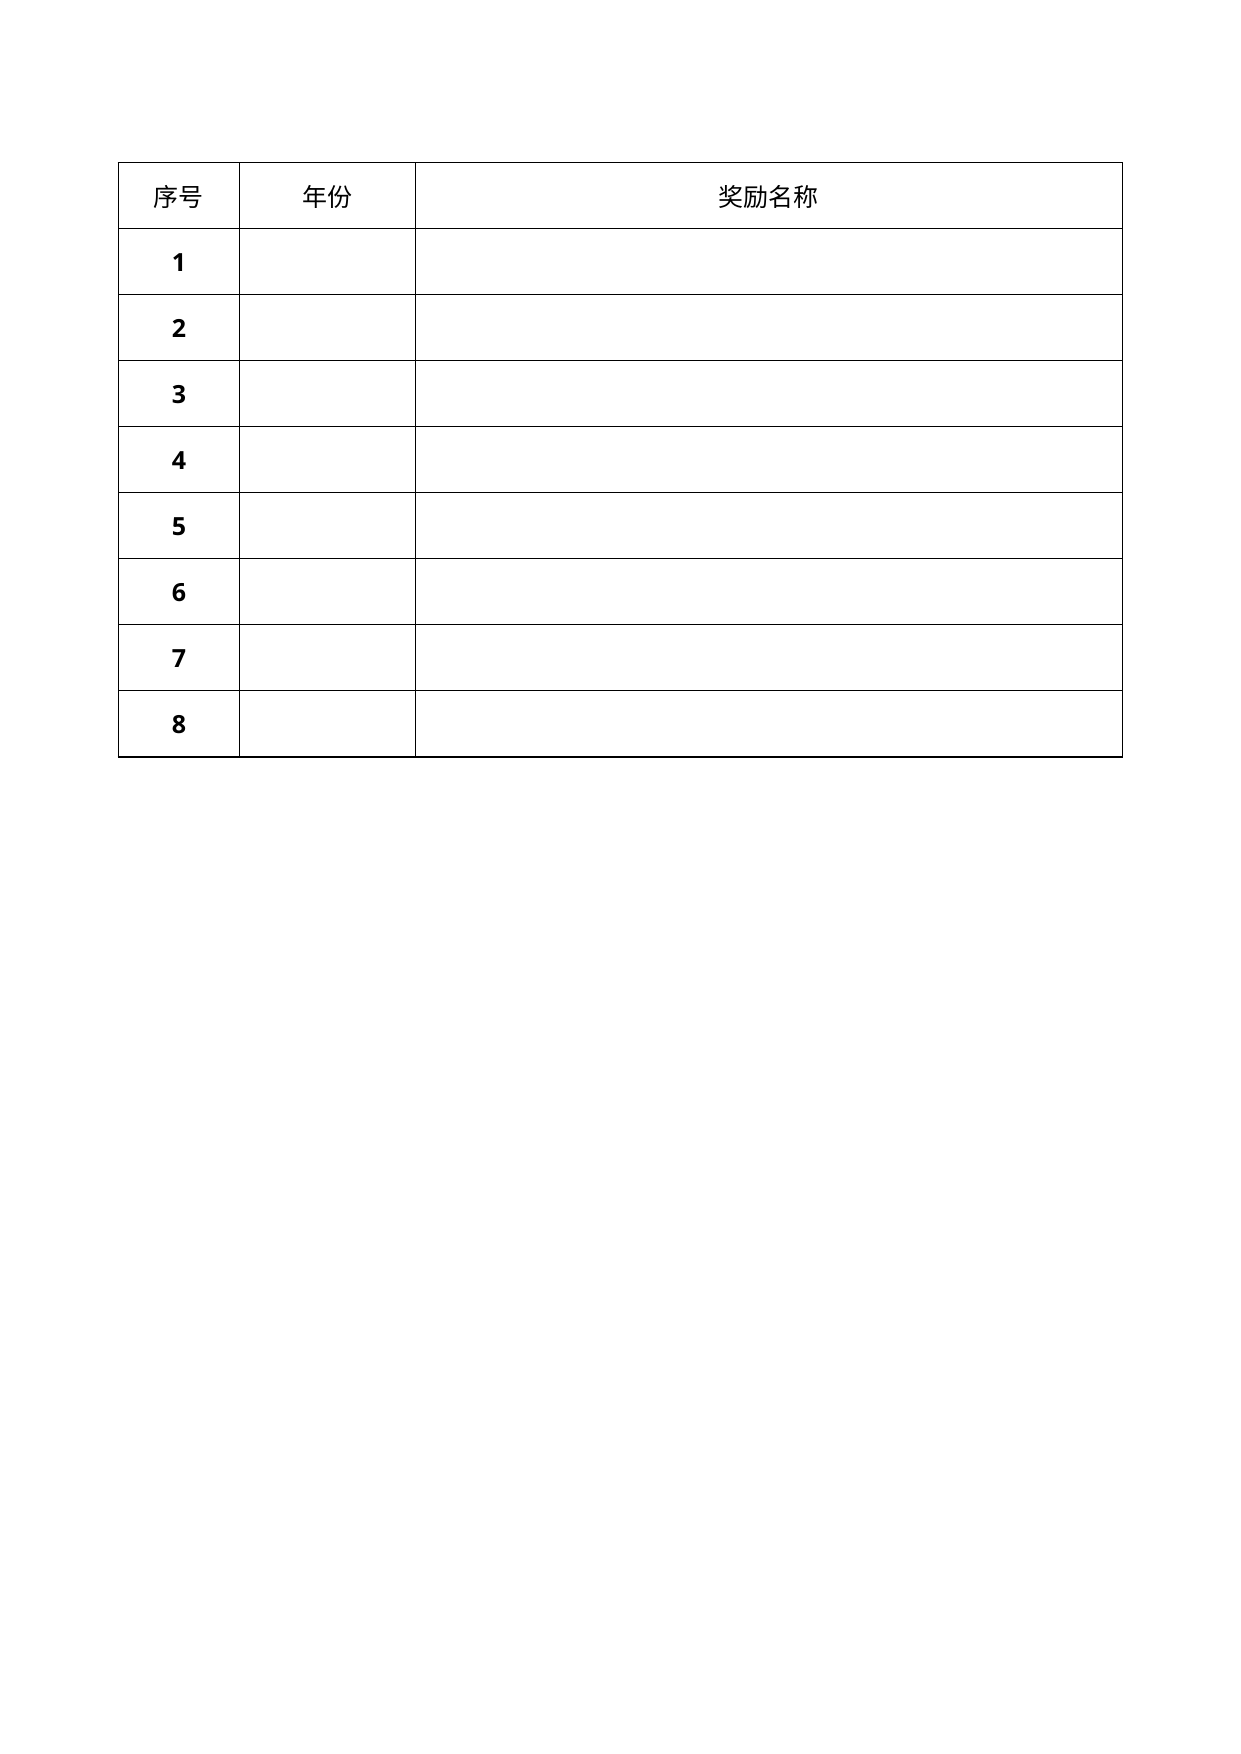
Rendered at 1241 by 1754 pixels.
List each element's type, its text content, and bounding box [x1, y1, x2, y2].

table_cell [416, 295, 1122, 360]
table_cell 6 [119, 559, 239, 624]
table_cell [416, 691, 1122, 756]
table_cell [416, 229, 1122, 294]
table_cell [240, 493, 415, 558]
table_cell 4 [119, 427, 239, 492]
table_header 奖励名称 [416, 163, 1122, 228]
table_cell [240, 427, 415, 492]
table_header 年份 [240, 163, 415, 228]
table_cell 8 [119, 691, 239, 756]
table_cell [240, 361, 415, 426]
table_cell [240, 229, 415, 294]
table_cell [240, 559, 415, 624]
table_cell 5 [119, 493, 239, 558]
table_header 序号 [119, 163, 239, 228]
table_cell [416, 625, 1122, 690]
table_cell [416, 493, 1122, 558]
table_cell [240, 295, 415, 360]
table_cell [416, 427, 1122, 492]
table_cell [416, 361, 1122, 426]
table_cell [416, 559, 1122, 624]
table_cell 7 [119, 625, 239, 690]
table_cell [240, 691, 415, 756]
table_cell 3 [119, 361, 239, 426]
table_cell 2 [119, 295, 239, 360]
table_cell 1 [119, 229, 239, 294]
table_cell [240, 625, 415, 690]
